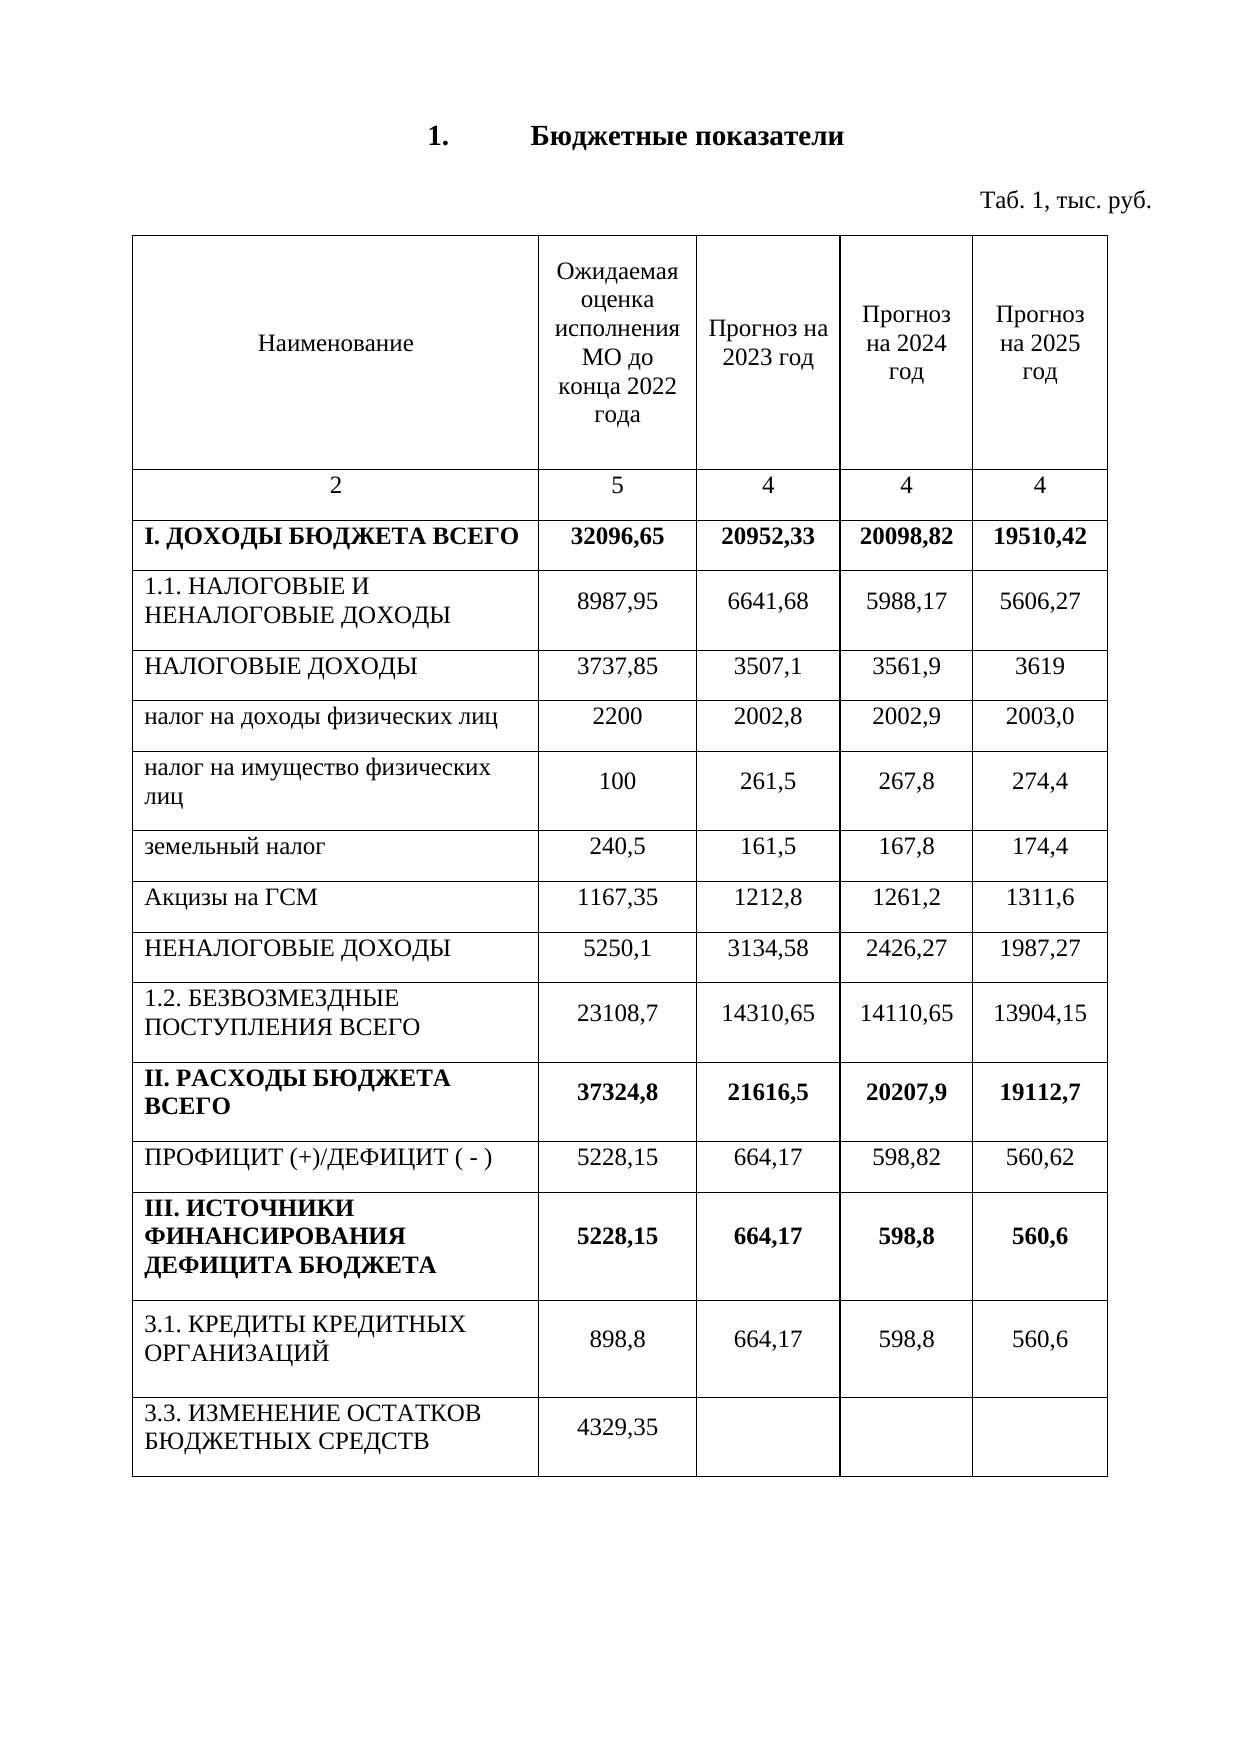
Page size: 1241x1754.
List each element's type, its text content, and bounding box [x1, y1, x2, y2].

table_cell 261,5 [697, 752, 839, 830]
table_cell 3.3. ИЗМЕНЕНИЕ ОСТАТКОВ БЮДЖЕТНЫХ СРЕДСТВ [133, 1398, 538, 1476]
table_cell земельный налог [133, 831, 538, 881]
table_cell 560,6 [973, 1301, 1107, 1397]
table_cell 1987,27 [973, 933, 1107, 982]
table_cell 19112,7 [973, 1063, 1107, 1141]
table_header Прогноз на 2025 год [973, 236, 1107, 469]
table_cell 1261,2 [841, 882, 972, 932]
table_cell 664,17 [697, 1301, 839, 1397]
table_cell 5606,27 [973, 571, 1107, 650]
table_cell 598,82 [841, 1142, 972, 1192]
table_header Ожидаемая оценка исполнения МО до конца 2022 года [539, 236, 696, 469]
table_cell НЕНАЛОГОВЫЕ ДОХОДЫ [133, 933, 538, 982]
table_cell II. РАСХОДЫ БЮДЖЕТА ВСЕГО [133, 1063, 538, 1141]
table_cell 5 [539, 470, 696, 520]
table_cell 560,6 [973, 1193, 1107, 1300]
text Таб. 1, тыс. руб. [502, 185, 1152, 214]
table_header Прогноз на 2024 год [841, 236, 972, 469]
table_cell 8987,95 [539, 571, 696, 650]
table_header Наименование [133, 236, 538, 469]
table_cell [841, 1398, 972, 1476]
table_cell НАЛОГОВЫЕ ДОХОДЫ [133, 651, 538, 700]
table_cell 20098,82 [841, 521, 972, 570]
table_cell 167,8 [841, 831, 972, 881]
table_cell 2200 [539, 701, 696, 751]
table_cell 274,4 [973, 752, 1107, 830]
table_cell 598,8 [841, 1193, 972, 1300]
table_cell 598,8 [841, 1301, 972, 1397]
table_cell ПРОФИЦИТ (+)/ДЕФИЦИТ ( - ) [133, 1142, 538, 1192]
table_cell 664,17 [697, 1142, 839, 1192]
table_cell 1.2. БЕЗВОЗМЕЗДНЫЕ ПОСТУПЛЕНИЯ ВСЕГО [133, 983, 538, 1062]
table_cell 21616,5 [697, 1063, 839, 1141]
table_cell 2 [133, 470, 538, 520]
table_cell налог на доходы физических лиц [133, 701, 538, 751]
table_cell 37324,8 [539, 1063, 696, 1141]
table_cell 1311,6 [973, 882, 1107, 932]
table_cell 560,62 [973, 1142, 1107, 1192]
table_cell 5250,1 [539, 933, 696, 982]
list Бюджетные показатели [177, 118, 1152, 152]
table_cell 32096,65 [539, 521, 696, 570]
table_cell 1212,8 [697, 882, 839, 932]
table_cell 2426,27 [841, 933, 972, 982]
table_cell 3134,58 [697, 933, 839, 982]
table_cell 14110,65 [841, 983, 972, 1062]
table_cell 267,8 [841, 752, 972, 830]
table_cell [697, 1398, 839, 1476]
table_cell III. ИСТОЧНИКИ ФИНАНСИРОВАНИЯ ДЕФИЦИТА БЮДЖЕТА [133, 1193, 538, 1300]
table_cell 240,5 [539, 831, 696, 881]
table_cell 20952,33 [697, 521, 839, 570]
table_cell 174,4 [973, 831, 1107, 881]
table_cell 3737,85 [539, 651, 696, 700]
table_cell 13904,15 [973, 983, 1107, 1062]
table_cell 898,8 [539, 1301, 696, 1397]
table_cell 4 [697, 470, 839, 520]
table_cell 20207,9 [841, 1063, 972, 1141]
table_cell 161,5 [697, 831, 839, 881]
table_cell [973, 1398, 1107, 1476]
table_cell 664,17 [697, 1193, 839, 1300]
table_cell налог на имущество физических лиц [133, 752, 538, 830]
table_cell 2002,8 [697, 701, 839, 751]
table_cell 1167,35 [539, 882, 696, 932]
table_cell 5228,15 [539, 1193, 696, 1300]
table_cell 4 [973, 470, 1107, 520]
table_cell 1.1. НАЛОГОВЫЕ И НЕНАЛОГОВЫЕ ДОХОДЫ [133, 571, 538, 650]
table_cell 6641,68 [697, 571, 839, 650]
table_header Прогноз на 2023 год [697, 236, 839, 469]
table_cell 19510,42 [973, 521, 1107, 570]
table_cell 23108,7 [539, 983, 696, 1062]
table_cell 2002,9 [841, 701, 972, 751]
table_cell 3561,9 [841, 651, 972, 700]
table_cell 4329,35 [539, 1398, 696, 1476]
table_cell Акцизы на ГСМ [133, 882, 538, 932]
table_cell 4 [841, 470, 972, 520]
table_cell I. ДОХОДЫ БЮДЖЕТА ВСЕГО [133, 521, 538, 570]
table_cell 14310,65 [697, 983, 839, 1062]
table_cell 3619 [973, 651, 1107, 700]
table_cell 2003,0 [973, 701, 1107, 751]
table_cell 5228,15 [539, 1142, 696, 1192]
table_cell 3.1. КРЕДИТЫ КРЕДИТНЫХ ОРГАНИЗАЦИЙ [133, 1301, 538, 1397]
table_cell 3507,1 [697, 651, 839, 700]
table_cell 5988,17 [841, 571, 972, 650]
table_cell 100 [539, 752, 696, 830]
